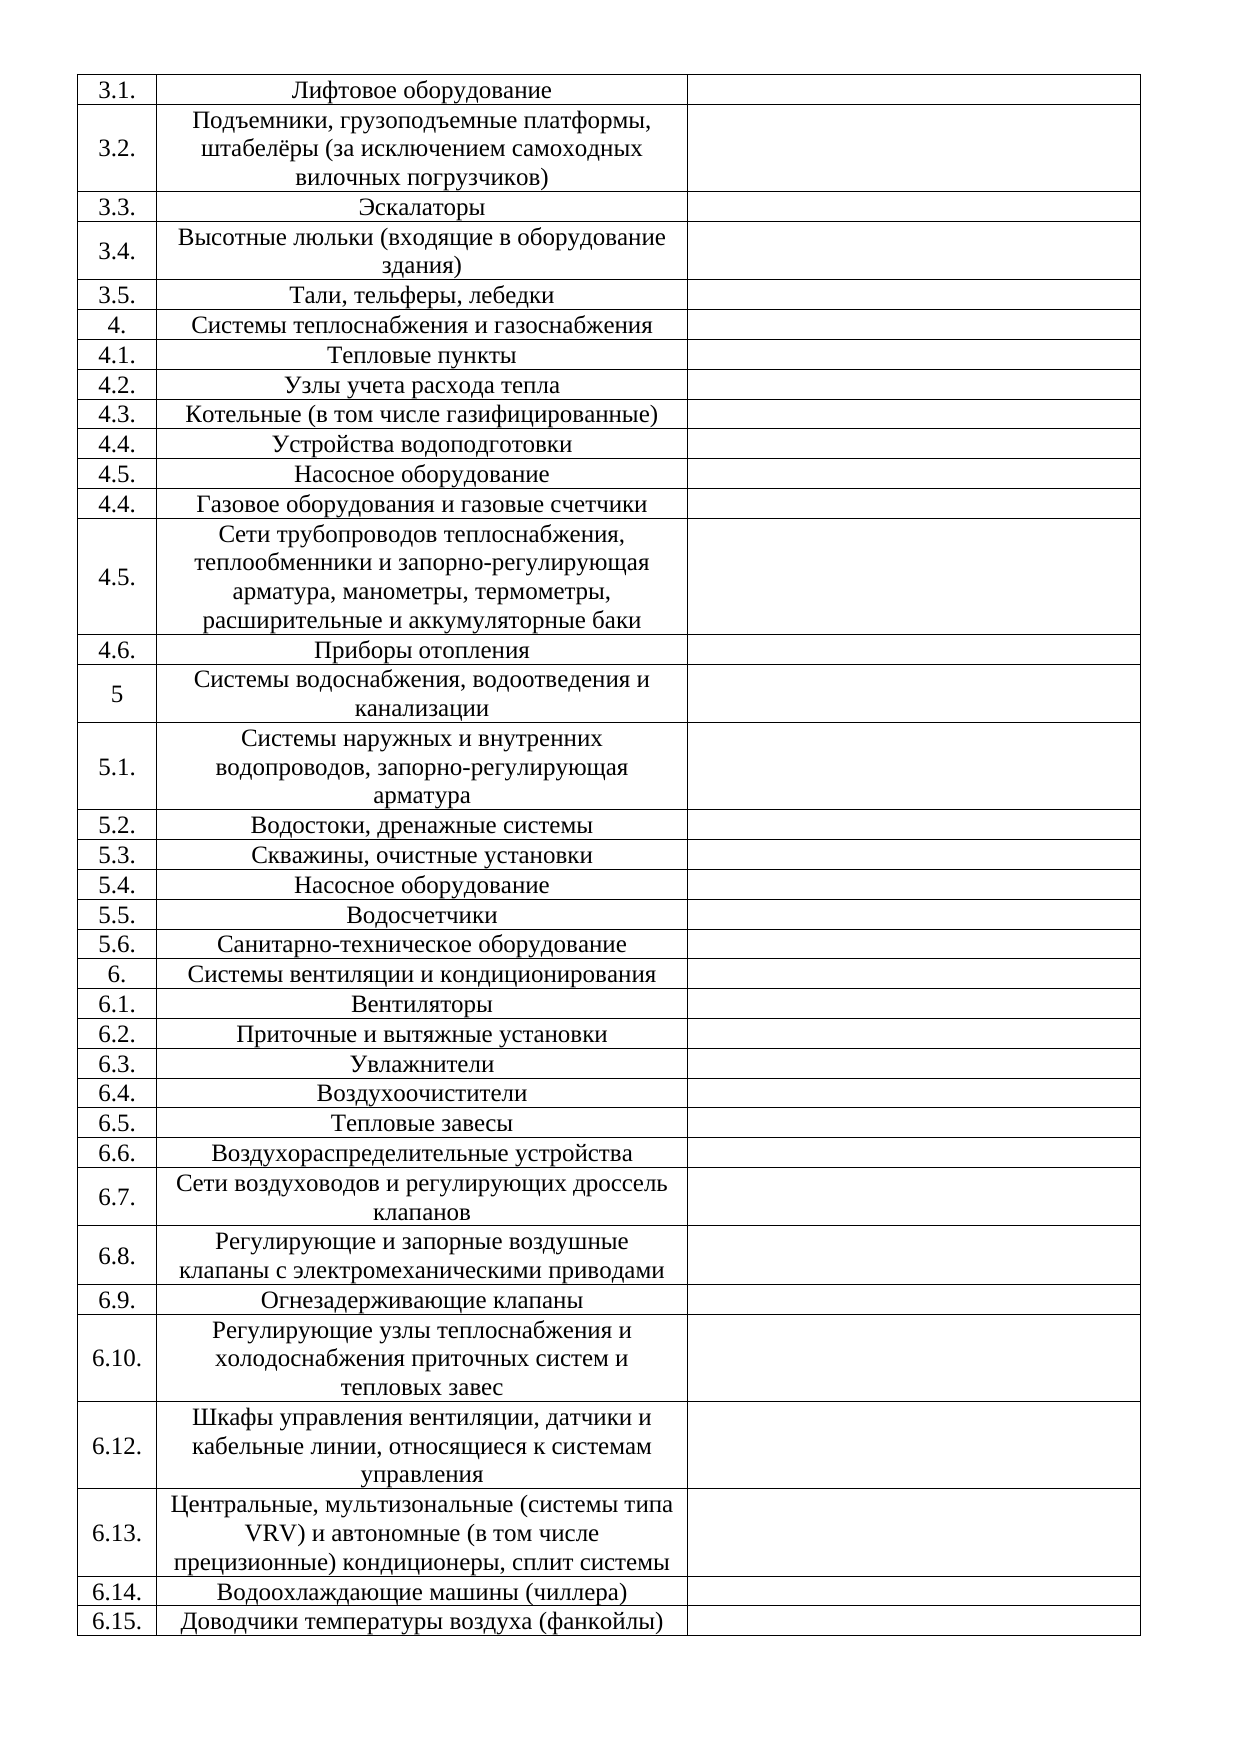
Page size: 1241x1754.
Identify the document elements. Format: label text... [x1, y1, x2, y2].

table_cell Шкафы управления вентиляции, датчики и кабельные линии, относящиеся к системам управления [157, 1402, 687, 1488]
table_cell [688, 1138, 1140, 1167]
table_cell 4.5. [78, 519, 156, 634]
table_cell 6.1. [78, 989, 156, 1018]
table_cell [688, 930, 1140, 958]
table_cell Вентиляторы [157, 989, 687, 1018]
table_cell [688, 1079, 1140, 1107]
table_cell 4.4. [78, 429, 156, 458]
table_cell [688, 900, 1140, 928]
table_cell Приборы отопления [157, 635, 687, 663]
table_cell 6.2. [78, 1019, 156, 1048]
table_cell Системы наружных и внутренних водопроводов, запорно-регулирующая арматура [157, 723, 687, 809]
table_cell [688, 222, 1140, 279]
table_cell [688, 1226, 1140, 1284]
table_cell Системы вентиляции и кондиционирования [157, 959, 687, 988]
table_cell [688, 840, 1140, 869]
table_cell Газовое оборудования и газовые счетчики [157, 489, 687, 518]
table_cell 4.3. [78, 400, 156, 428]
table_cell [688, 400, 1140, 428]
table_cell Насосное оборудование [157, 870, 687, 899]
table_cell [688, 459, 1140, 488]
table_cell [688, 75, 1140, 104]
table_cell Тали, тельферы, лебедки [157, 280, 687, 309]
table_cell [688, 192, 1140, 221]
table_cell 6.7. [78, 1168, 156, 1225]
table_cell 5.3. [78, 840, 156, 869]
table_cell Огнезадерживающие клапаны [157, 1285, 687, 1314]
table_cell 4.2. [78, 370, 156, 398]
table_cell 3.5. [78, 280, 156, 309]
table_cell 6.6. [78, 1138, 156, 1167]
table_cell [688, 810, 1140, 839]
table_cell Доводчики температуры воздуха (фанкойлы) [157, 1606, 687, 1635]
table_cell [688, 519, 1140, 634]
table_cell [688, 665, 1140, 722]
table_cell Тепловые пункты [157, 340, 687, 369]
table_cell [688, 370, 1140, 398]
table_cell Водоохлаждающие машины (чиллера) [157, 1577, 687, 1605]
table_cell 6.5. [78, 1108, 156, 1137]
table_cell [688, 1315, 1140, 1401]
table_cell 3.1. [78, 75, 156, 104]
table_cell Котельные (в том числе газифицированные) [157, 400, 687, 428]
table_cell Подъемники, грузоподъемные платформы, штабелёры (за исключением самоходных вилочных погрузчиков) [157, 105, 687, 191]
table_cell 6. [78, 959, 156, 988]
table_cell 6.10. [78, 1315, 156, 1401]
table_cell Устройства водоподготовки [157, 429, 687, 458]
table_cell 4. [78, 310, 156, 339]
table_cell 4.4. [78, 489, 156, 518]
table_cell 3.3. [78, 192, 156, 221]
table_cell [688, 340, 1140, 369]
table_cell 5.2. [78, 810, 156, 839]
table_cell Узлы учета расхода тепла [157, 370, 687, 398]
table_cell [688, 310, 1140, 339]
table_cell [688, 723, 1140, 809]
table_cell [688, 959, 1140, 988]
table_cell Насосное оборудование [157, 459, 687, 488]
table_cell Воздухораспределительные устройства [157, 1138, 687, 1167]
table_cell 4.5. [78, 459, 156, 488]
table_cell Санитарно-техническое оборудование [157, 930, 687, 958]
table_cell Скважины, очистные установки [157, 840, 687, 869]
table_cell [688, 1108, 1140, 1137]
table_cell Сети воздуховодов и регулирующих дроссель клапанов [157, 1168, 687, 1225]
table_cell [688, 1402, 1140, 1488]
table_cell Эскалаторы [157, 192, 687, 221]
table_cell 5.6. [78, 930, 156, 958]
table_cell 5 [78, 665, 156, 722]
table_cell Воздухоочистители [157, 1079, 687, 1107]
table_cell 6.13. [78, 1489, 156, 1576]
table_cell 6.15. [78, 1606, 156, 1635]
table_cell Увлажнители [157, 1049, 687, 1077]
table_cell Лифтовое оборудование [157, 75, 687, 104]
table_cell Тепловые завесы [157, 1108, 687, 1137]
table_cell 6.8. [78, 1226, 156, 1284]
table_cell 5.4. [78, 870, 156, 899]
table_cell 6.14. [78, 1577, 156, 1605]
table_cell [688, 989, 1140, 1018]
table_cell [688, 1489, 1140, 1576]
table_cell 4.1. [78, 340, 156, 369]
table_cell Водостоки, дренажные системы [157, 810, 687, 839]
table_cell 5.1. [78, 723, 156, 809]
table_cell [688, 870, 1140, 899]
table_cell 3.4. [78, 222, 156, 279]
table_cell [688, 1606, 1140, 1635]
table_cell Регулирующие и запорные воздушные клапаны с электромеханическими приводами [157, 1226, 687, 1284]
table_cell [688, 635, 1140, 663]
table_cell [688, 1019, 1140, 1048]
table_cell 6.3. [78, 1049, 156, 1077]
table_cell Центральные, мультизональные (системы типа VRV) и автономные (в том числе прецизионные) кондиционеры, сплит системы [157, 1489, 687, 1576]
table_cell [688, 1168, 1140, 1225]
table_cell [688, 105, 1140, 191]
table_cell Приточные и вытяжные установки [157, 1019, 687, 1048]
table_cell 6.9. [78, 1285, 156, 1314]
table_cell 6.12. [78, 1402, 156, 1488]
table_cell 5.5. [78, 900, 156, 928]
table_cell Системы водоснабжения, водоотведения и канализации [157, 665, 687, 722]
table_cell Сети трубопроводов теплоснабжения, теплообменники и запорно-регулирующая арматура, манометры, термометры, расширительные и аккумуляторные баки [157, 519, 687, 634]
table_cell [688, 1285, 1140, 1314]
table_cell [688, 280, 1140, 309]
table_cell 6.4. [78, 1079, 156, 1107]
table_cell [688, 429, 1140, 458]
table_cell [688, 1577, 1140, 1605]
table_cell Высотные люльки (входящие в оборудование здания) [157, 222, 687, 279]
table_cell Водосчетчики [157, 900, 687, 928]
table_cell [688, 489, 1140, 518]
table_cell 3.2. [78, 105, 156, 191]
table_cell Регулирующие узлы теплоснабжения и холодоснабжения приточных систем и тепловых завес [157, 1315, 687, 1401]
table_cell Системы теплоснабжения и газоснабжения [157, 310, 687, 339]
table_cell [688, 1049, 1140, 1077]
table_cell 4.6. [78, 635, 156, 663]
